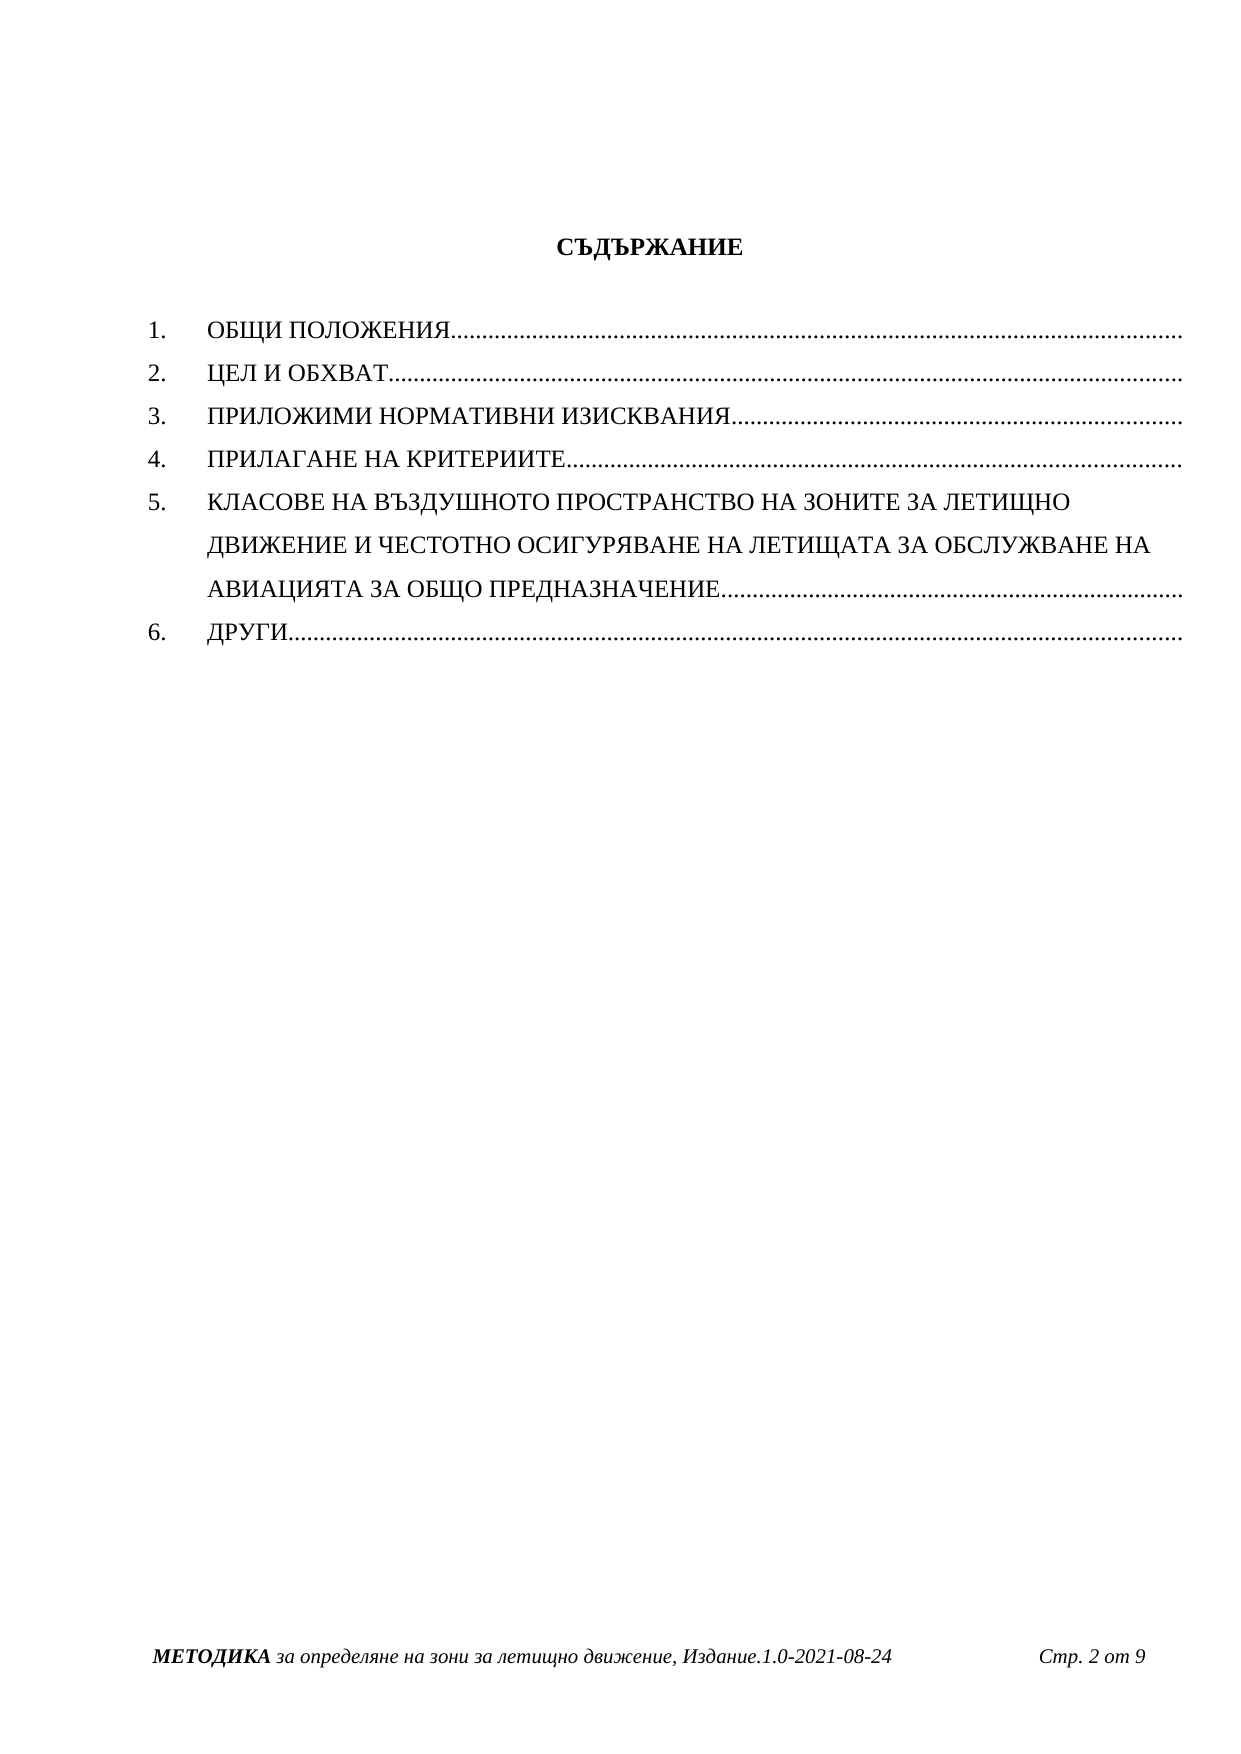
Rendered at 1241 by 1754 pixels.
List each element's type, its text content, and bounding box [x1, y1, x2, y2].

text СЪДЪРЖАНИЕ [148, 232, 1152, 261]
text 2. ЦЕЛ И ОБХВАТ 3 [148, 358, 1152, 387]
text 4. ПРИЛАГАНЕ НА КРИТЕРИИТЕ 7 [148, 444, 1152, 473]
text 3. ПРИЛОЖИМИ НОРМАТИВНИ ИЗИСКВАНИЯ 4 [148, 401, 1152, 430]
text 6. ДРУГИ 8 [148, 617, 1152, 646]
text 5. КЛАСОВЕ НА ВЪЗДУШНОТО ПРОСТРАНСТВО НА ЗОНИТЕ ЗА ЛЕТИЩНО ДВИЖЕНИЕ И ЧЕСТОТНО ОСИГУРЯВАНЕ НА ЛЕТИЩАТА ЗА ОБСЛУЖВАНЕ НА АВИАЦИЯТА ЗА ОБЩО ПРЕДНАЗНАЧЕНИЕ. 8 [148, 487, 1152, 602]
text 1. ОБЩИ ПОЛОЖЕНИЯ 3 [148, 315, 1152, 344]
